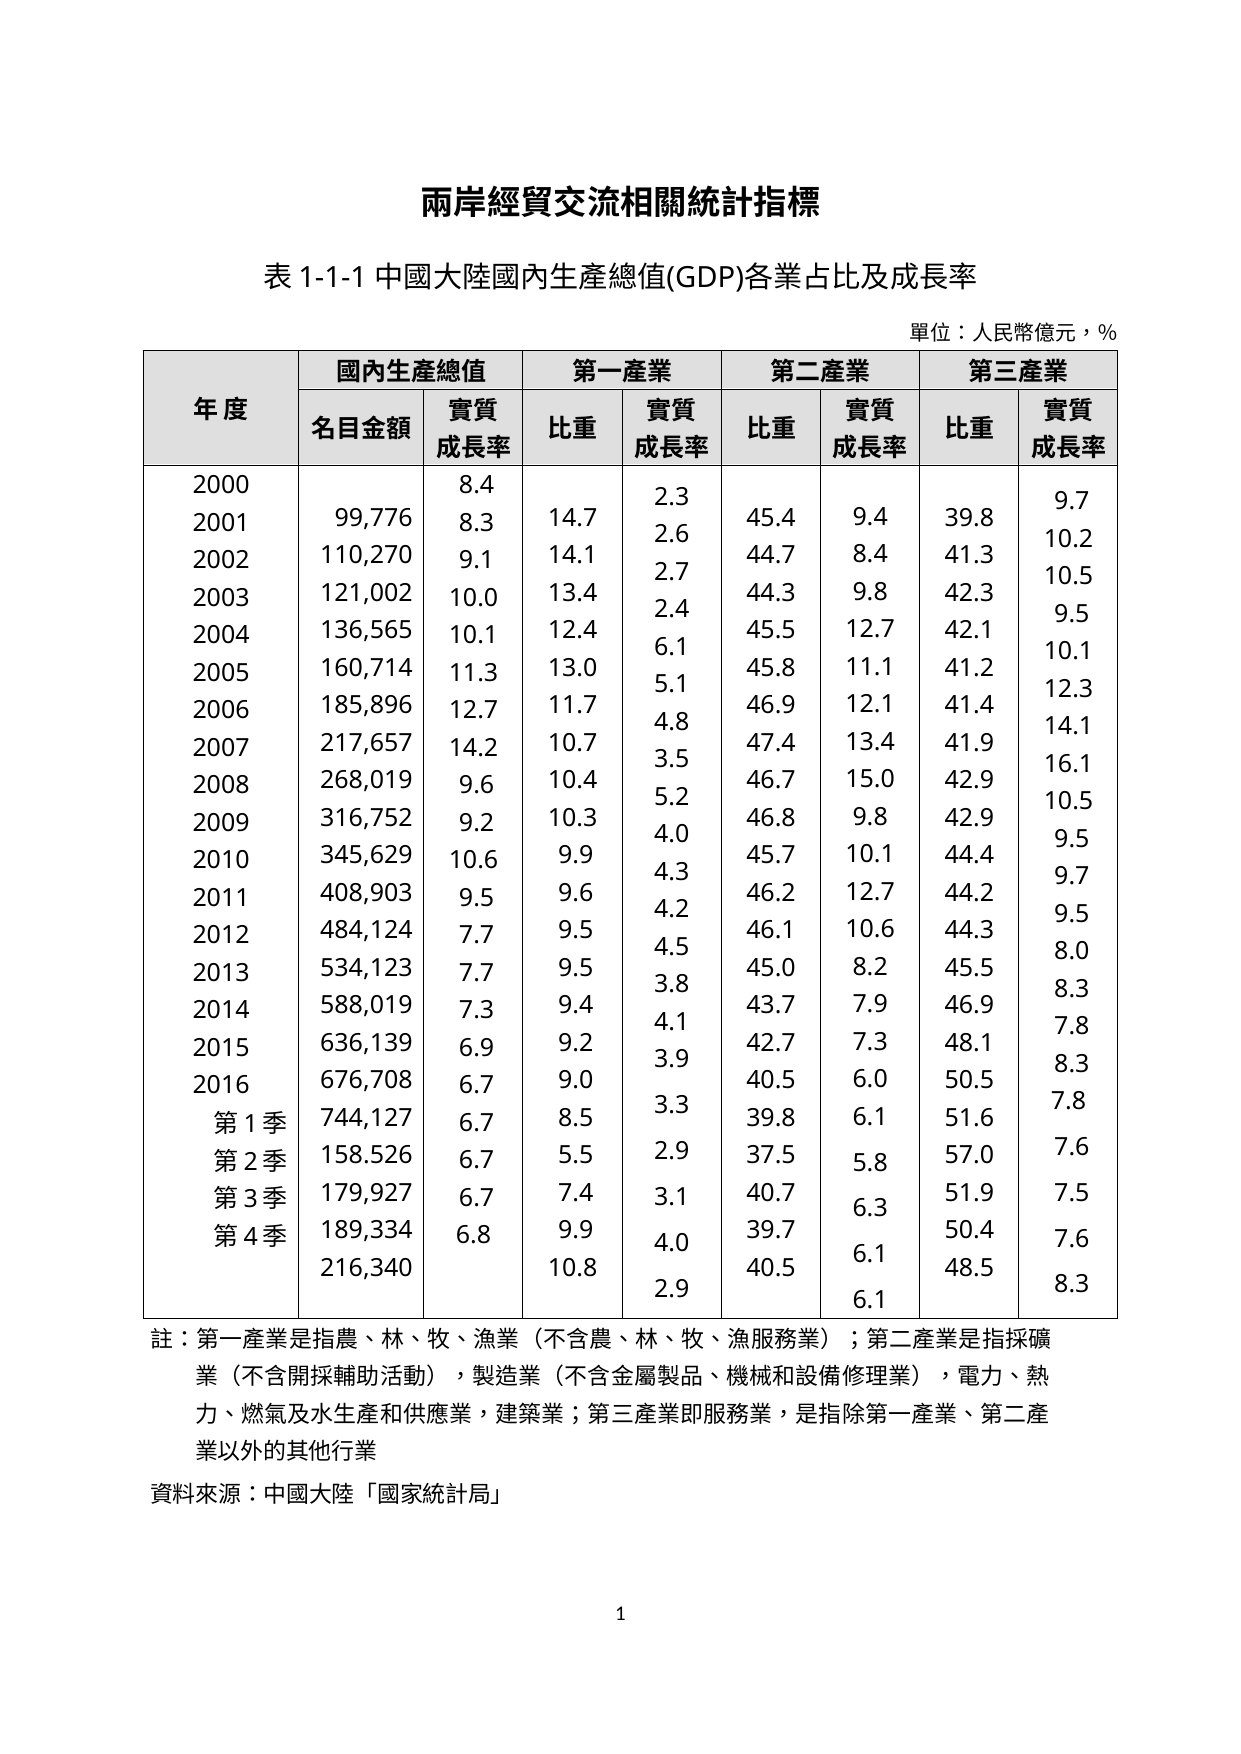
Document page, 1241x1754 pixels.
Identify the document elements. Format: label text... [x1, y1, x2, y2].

table_cell 實質 成長率 [821, 390, 919, 464]
table_header 年 度 [144, 351, 298, 464]
table_cell 14.7 14.1 13.4 12.4 13.0 11.7 10.7 10.4 10.3 9.9 9.6 9.5 9.5 9.4 9.2 9.0 8.5 5.5 7.4 9.9 10.8 [523, 466, 622, 1318]
text 註：第一產業是指農、林、牧、漁業（不含農、林、牧、漁服務業）；第二產業是指採礦業（不含開採輔助活動），製造業（不含金屬製品、機械和設備修理業），電力、熱力、燃氣及水生產和供應業，建築業；第三產業即服務業，是指除第一產業、第二產業以外的其他行業 [150, 1319, 1053, 1469]
table_cell 45.4 44.7 44.3 45.5 45.8 46.9 47.4 46.7 46.8 45.7 46.2 46.1 45.0 43.7 42.7 40.5 39.8 37.5 40.7 39.7 40.5 [722, 466, 820, 1318]
table_cell 2.3 2.6 2.7 2.4 6.1 5.1 4.8 3.5 5.2 4.0 4.3 4.2 4.5 3.8 4.1 3.9 3.3 2.9 3.1 4.0 2.9 [623, 466, 721, 1318]
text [150, 1474, 1053, 1511]
table_header 第一產業 [523, 351, 721, 388]
table_cell 99,776 110,270 121,002 136,565 160,714 185,896 217,657 268,019 316,752 345,629 408,903 484,124 534,123 588,019 636,139 676,708 744,127 158.526 179,927 189,334 216,340 [299, 466, 423, 1318]
text 單位：人民幣億元，％ [187, 312, 1118, 350]
table_header 第三產業 [920, 351, 1117, 388]
table_cell 39.8 41.3 42.3 42.1 41.2 41.4 41.9 42.9 42.9 44.4 44.2 44.3 45.5 46.9 48.1 50.5 51.6 57.0 51.9 50.4 48.5 [920, 466, 1018, 1318]
table_cell 比重 [920, 390, 1018, 464]
table_cell 實質 成長率 [424, 390, 522, 464]
table_cell 9.7 10.2 10.5 9.5 10.1 12.3 14.1 16.1 10.5 9.5 9.7 9.5 8.0 8.3 7.8 8.3 7.8 7.6 7.5 7.6 8.3 [1019, 466, 1117, 1318]
table_cell 9.4 8.4 9.8 12.7 11.1 12.1 13.4 15.0 9.8 10.1 12.7 10.6 8.2 7.9 7.3 6.0 6.1 5.8 6.3 6.1 6.1 [821, 466, 919, 1318]
table_header 國內生產總值 [299, 351, 522, 388]
table_cell 實質 成長率 [1019, 390, 1117, 464]
text 表1-1-1 中國大陸國內生產總值(GDP)各業占比及成長率 [187, 237, 1053, 312]
table_cell 比重 [523, 390, 622, 464]
table_header 第二產業 [722, 351, 919, 388]
table_cell 2000 2001 2002 2003 2004 2005 2006 2007 2008 2009 2010 2011 2012 2013 2014 2015 2016 第1季 第2季 第3季 第4季 [144, 466, 298, 1318]
table_cell 比重 [722, 390, 820, 464]
table_cell 實質 成長率 [623, 390, 721, 464]
table_cell 名目金額 [299, 390, 423, 464]
text 兩岸經貿交流相關統計指標 [187, 162, 1053, 237]
table_cell 8.4 8.3 9.1 10.0 10.1 11.3 12.7 14.2 9.6 9.2 10.6 9.5 7.7 7.7 7.3 6.9 6.7 6.7 6.7 6.7 6.8 [424, 466, 522, 1318]
